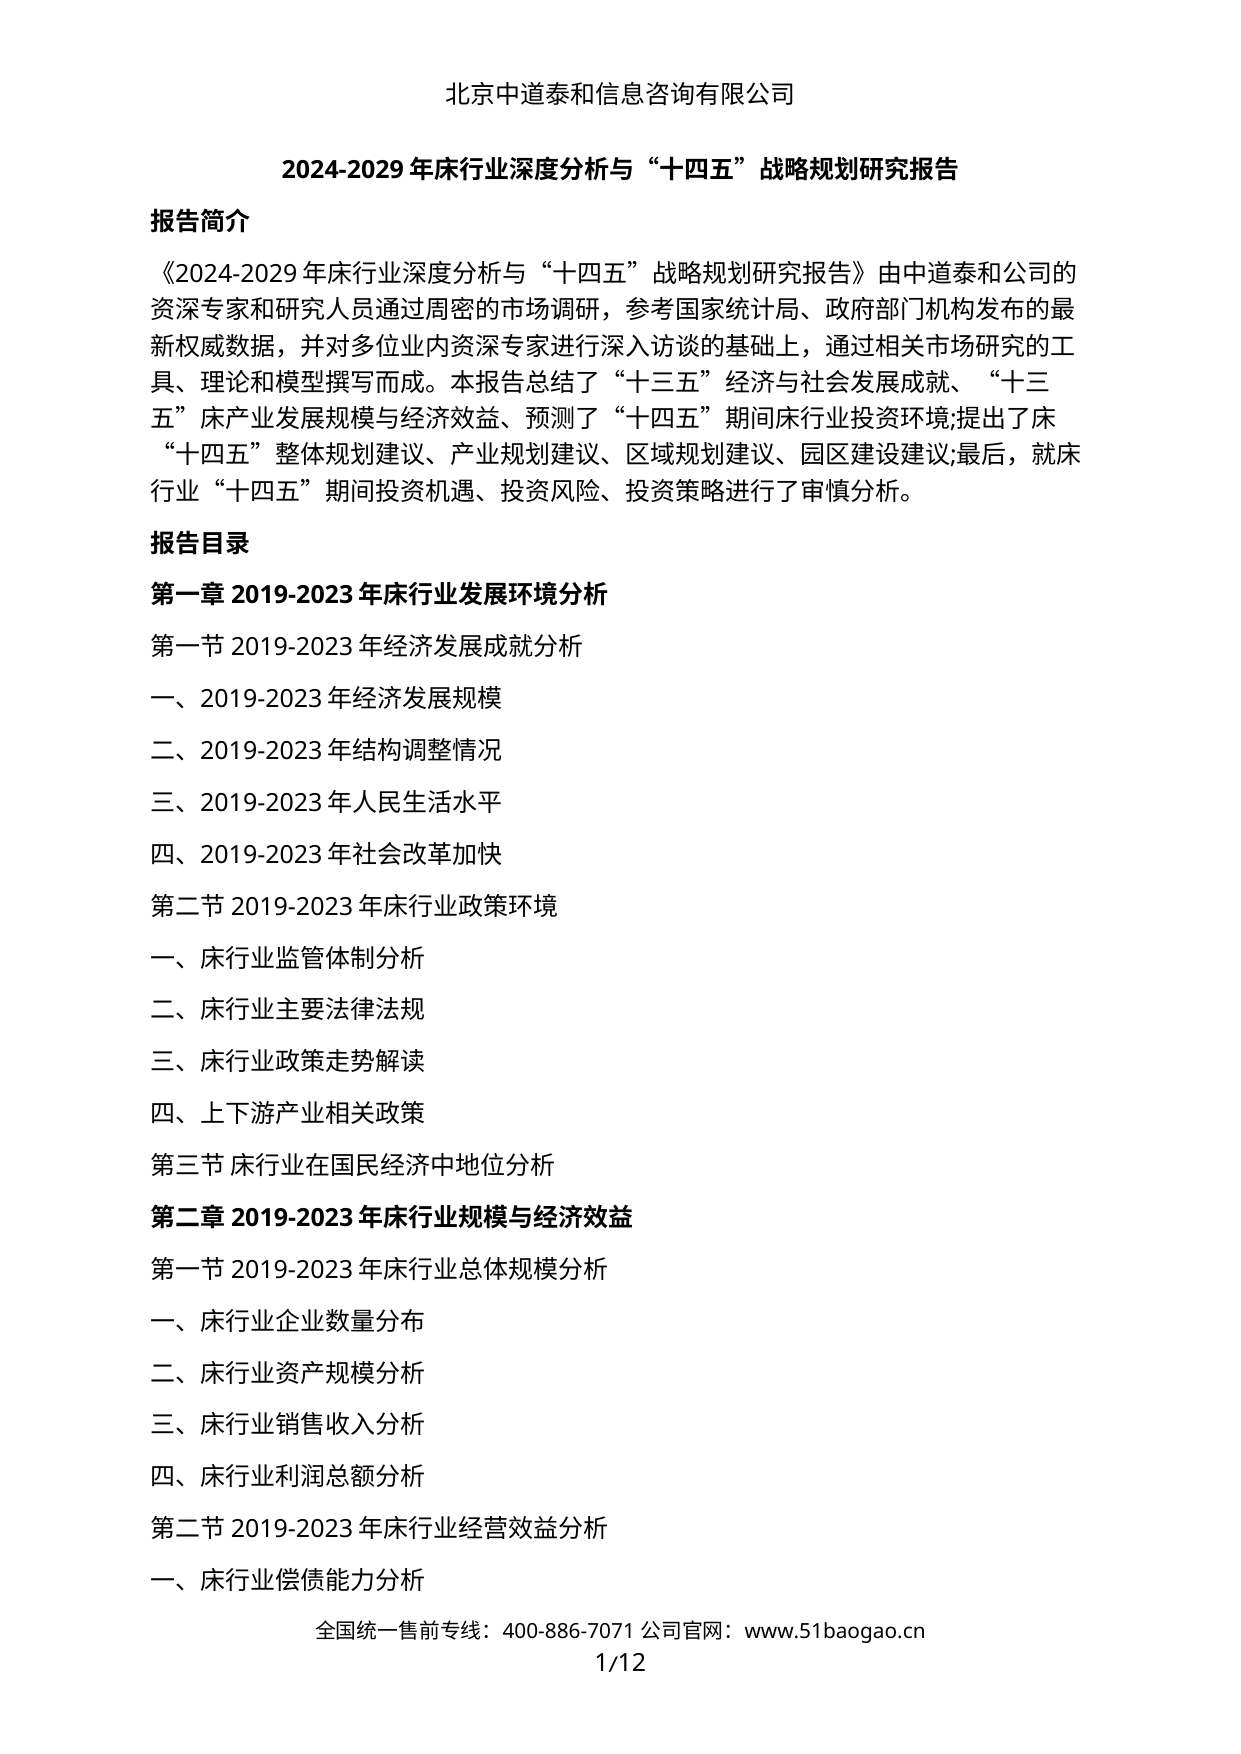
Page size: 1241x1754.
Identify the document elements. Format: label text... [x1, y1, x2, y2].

text 第二节 2019-2023年床行业经营效益分析 [150, 1509, 1090, 1545]
text 第一节 2019-2023年经济发展成就分析 [150, 627, 1090, 663]
text 第一节 2019-2023年床行业总体规模分析 [150, 1249, 1090, 1286]
text 二、床行业主要法律法规 [150, 990, 1090, 1026]
text 一、床行业监管体制分析 [150, 938, 1090, 974]
text 2024-2029年床行业深度分析与“十四五”战略规划研究报告 [150, 150, 1090, 186]
text 第三节 床行业在国民经济中地位分析 [150, 1146, 1090, 1182]
text 第二章 2019-2023年床行业规模与经济效益 [150, 1197, 1090, 1234]
text 三、床行业销售收入分析 [150, 1405, 1090, 1441]
text 报告简介 [150, 202, 1090, 238]
text 第一章 2019-2023年床行业发展环境分析 [150, 575, 1090, 611]
text 报告目录 [150, 523, 1090, 559]
text 第二节 2019-2023年床行业政策环境 [150, 886, 1090, 922]
text 四、2019-2023年社会改革加快 [150, 834, 1090, 871]
text 一、2019-2023年经济发展规模 [150, 679, 1090, 715]
text 二、床行业资产规模分析 [150, 1353, 1090, 1389]
text 三、床行业政策走势解读 [150, 1042, 1090, 1078]
text 一、床行业企业数量分布 [150, 1301, 1090, 1337]
text 四、上下游产业相关政策 [150, 1094, 1090, 1130]
text 一、床行业偿债能力分析 [150, 1561, 1090, 1597]
text 二、2019-2023年结构调整情况 [150, 731, 1090, 767]
text 三、2019-2023年人民生活水平 [150, 782, 1090, 819]
text 《2024-2029年床行业深度分析与“十四五”战略规划研究报告》由中道泰和公司的资深专家和研究人员通过周密的市场调研，参考国家统计局、政府部门机构发布的最新权威数据，并对多位业内资深专家进行深入访谈的基础上，通过相关市场研究的工具、理论和模型撰写而成。本报告总结了“十三五”经济与社会发展成就、“十三五”床产业发展规模与经济效益、预测了“十四五”期间床行业投资环境;提出了床“十四五”整体规划建议、产业规划建议、区域规划建议、园区建设建议;最后，就床行业“十四五”期间投资机遇、投资风险、投资策略进行了审慎分析。 [150, 254, 1090, 507]
text 四、床行业利润总额分析 [150, 1457, 1090, 1493]
